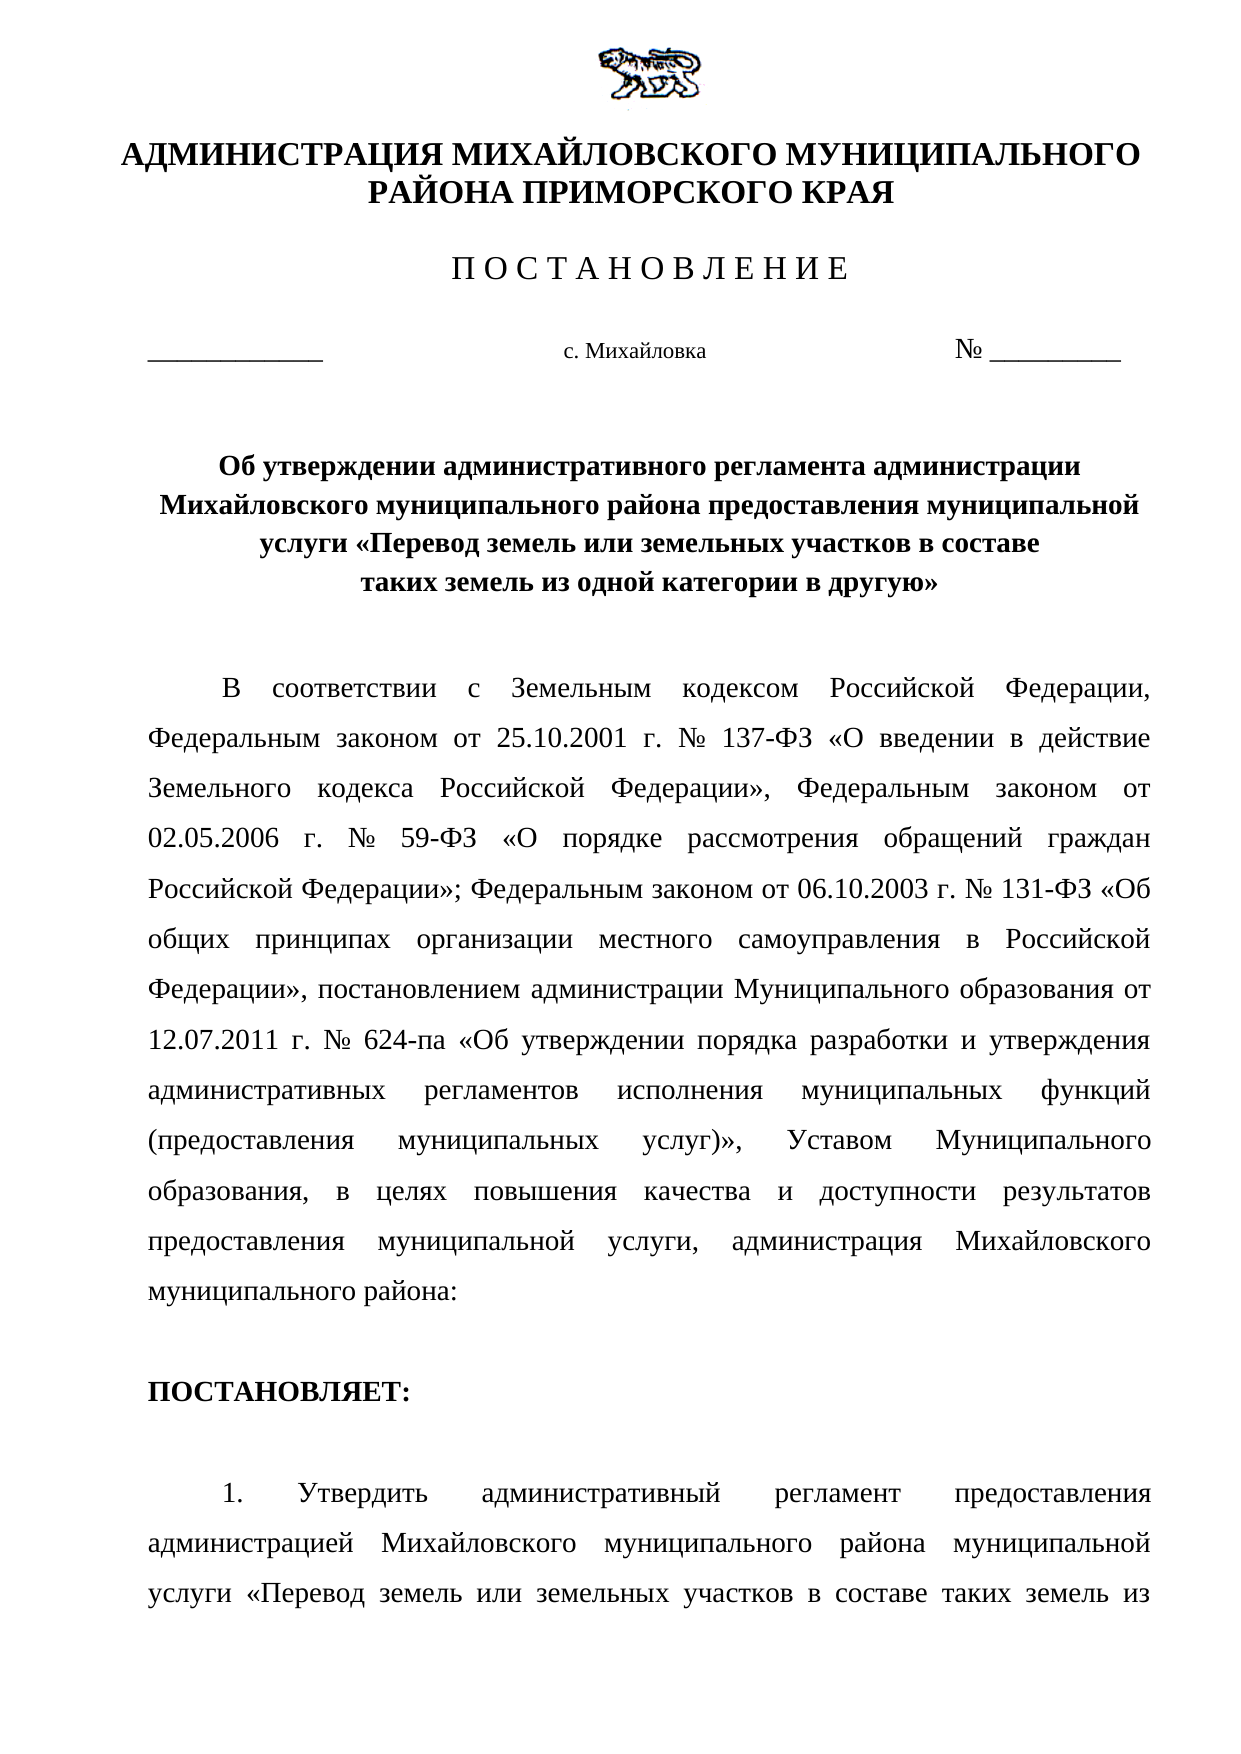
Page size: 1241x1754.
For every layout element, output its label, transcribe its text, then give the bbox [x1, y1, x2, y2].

text Михайловского муниципального района предоставления муниципальной услуги «Перевод земель или земельных участков в составе [148, 487, 1152, 559]
picture [591, 29, 708, 116]
text ____________ с. Михайловка № _________ [148, 331, 1152, 364]
text РАЙОНА ПРИМОРСКОГО КРАЯ [73, 173, 1189, 211]
text таких земель из одной категории в другую» [148, 564, 1152, 598]
text П О С Т А Н О В Л Е Н И Е [148, 248, 1152, 287]
text Об утверждении административного регламента администрации [148, 448, 1152, 482]
text АДМИНИСТРАЦИЯ МИХАЙЛОВСКОГО МУНИЦИПАЛЬНОГО [73, 134, 1189, 173]
text ПОСТАНОВЛЯЕТ: [148, 1374, 1152, 1408]
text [148, 1475, 1152, 1609]
text В соответствии с Земельным кодексом Российской Федерации, Федеральным законом от 25.10.2001 г. № 137-ФЗ «О введении в действие Земельного кодекса Российской Федерации», Федеральным законом от 02.05.2006 г. № 59-ФЗ «О порядке рассмотрения обращений граждан Российской Федерации»; Федеральным законом от 06.10.2003 г. № 131-ФЗ «Об общих принципах организации местного самоуправления в Российской Федерации», постановлением администрации Муниципального образования от 12.07.2011 г. № 624-па «Об утверждении порядка разработки и утверждения административных регламентов исполнения муниципальных функций (предоставления муниципальных услуг)», Уставом Муниципального образования, в целях повышения качества и доступности результатов предоставления муниципальной услуги, администрация Михайловского муниципального района: [148, 670, 1152, 1307]
